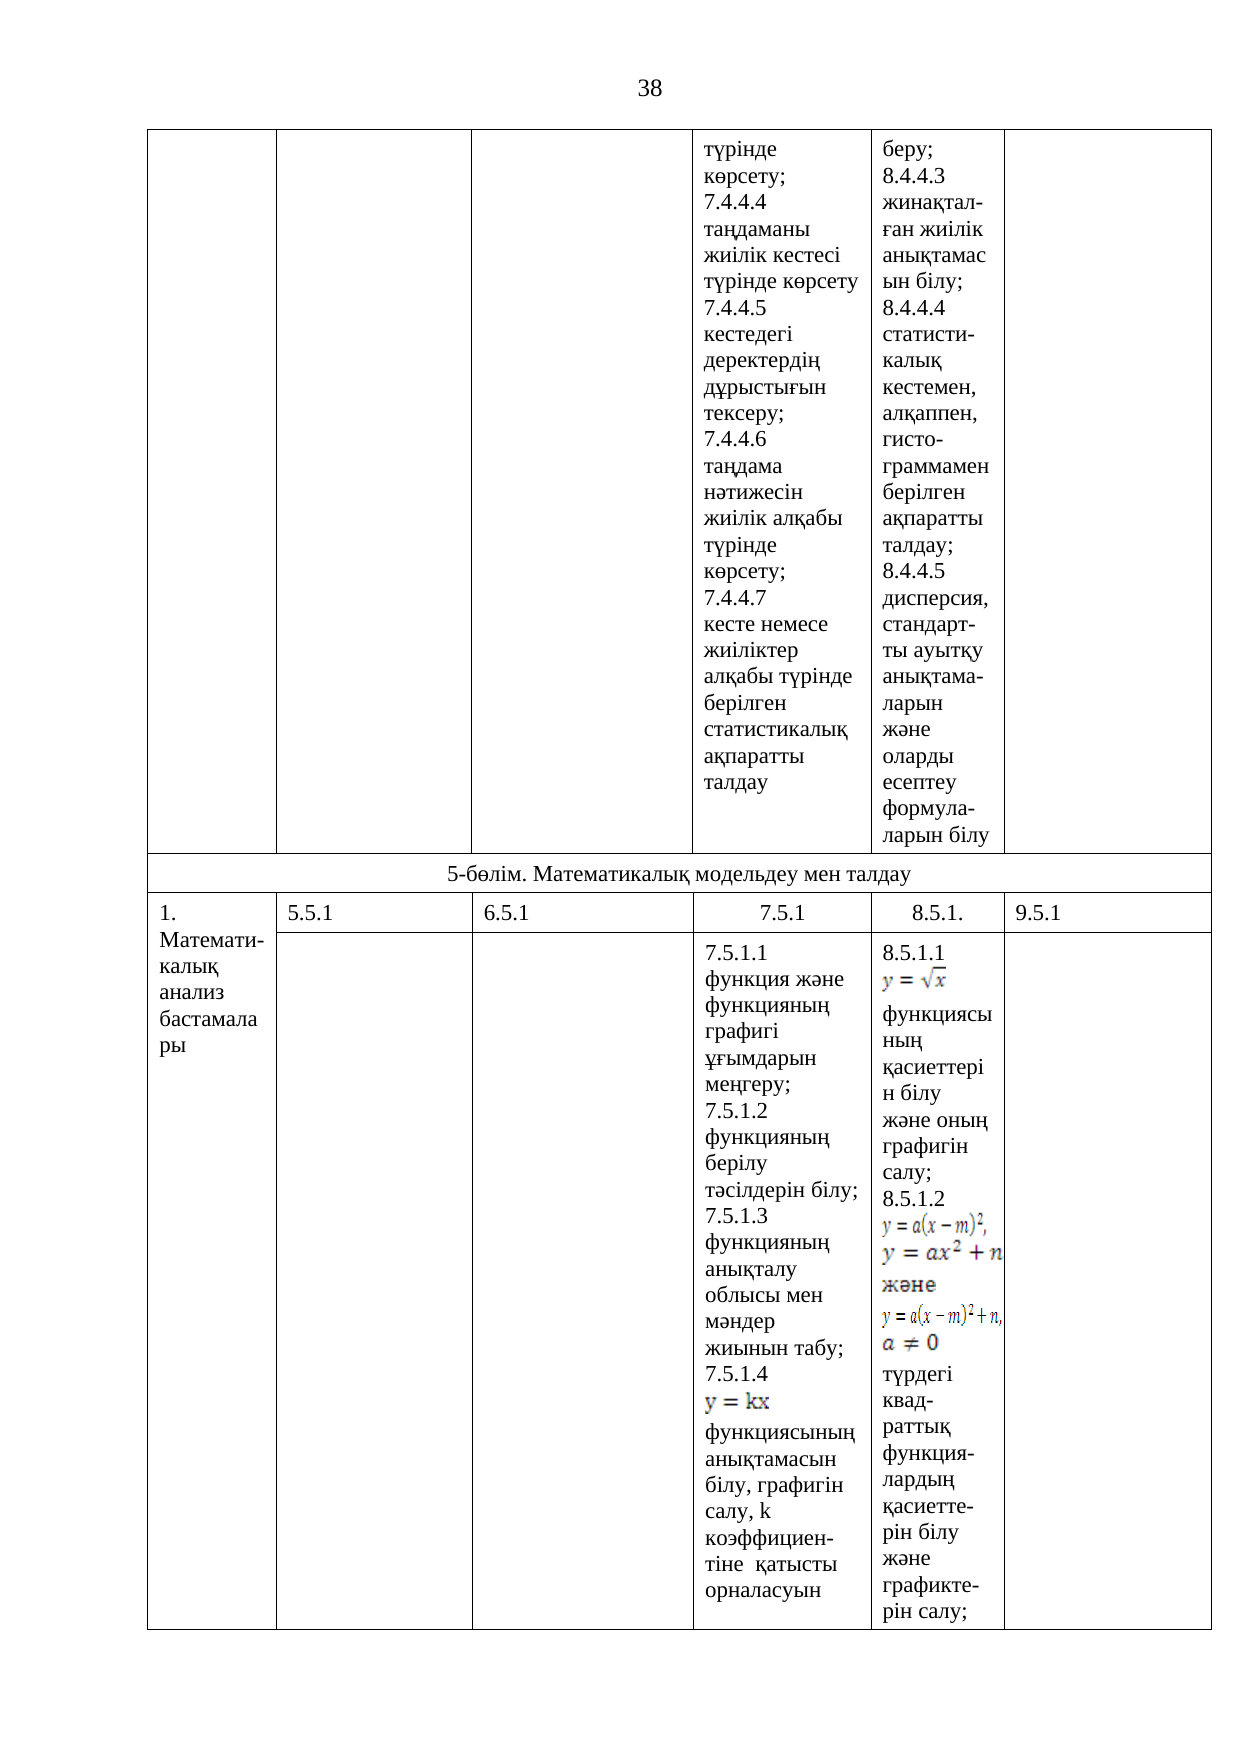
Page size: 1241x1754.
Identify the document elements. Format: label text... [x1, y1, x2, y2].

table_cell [872, 130, 1004, 853]
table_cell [694, 933, 871, 1629]
table_cell 5.5.1 [277, 893, 472, 932]
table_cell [693, 130, 871, 853]
table_cell 9.5.1 [1005, 893, 1211, 932]
table_cell 7.5.1 [694, 893, 871, 932]
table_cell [872, 933, 1004, 1629]
table_cell [1005, 933, 1211, 1629]
picture [882, 1210, 1004, 1265]
picture [882, 964, 946, 995]
table_cell 1. Математи-калық анализ бастамалары [148, 893, 276, 1629]
table_cell [277, 933, 472, 1629]
table_cell [1005, 130, 1211, 853]
table_cell 5-бөлім. Математикалық модельдеу мен талдау [148, 854, 1211, 892]
table_cell 6.5.1 [473, 893, 693, 932]
table_cell 8.5.1. [872, 893, 1004, 932]
table_cell [473, 933, 693, 1629]
picture [705, 1386, 769, 1414]
picture [882, 1269, 936, 1297]
picture [882, 1301, 1004, 1355]
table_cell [277, 130, 471, 853]
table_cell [472, 130, 692, 853]
